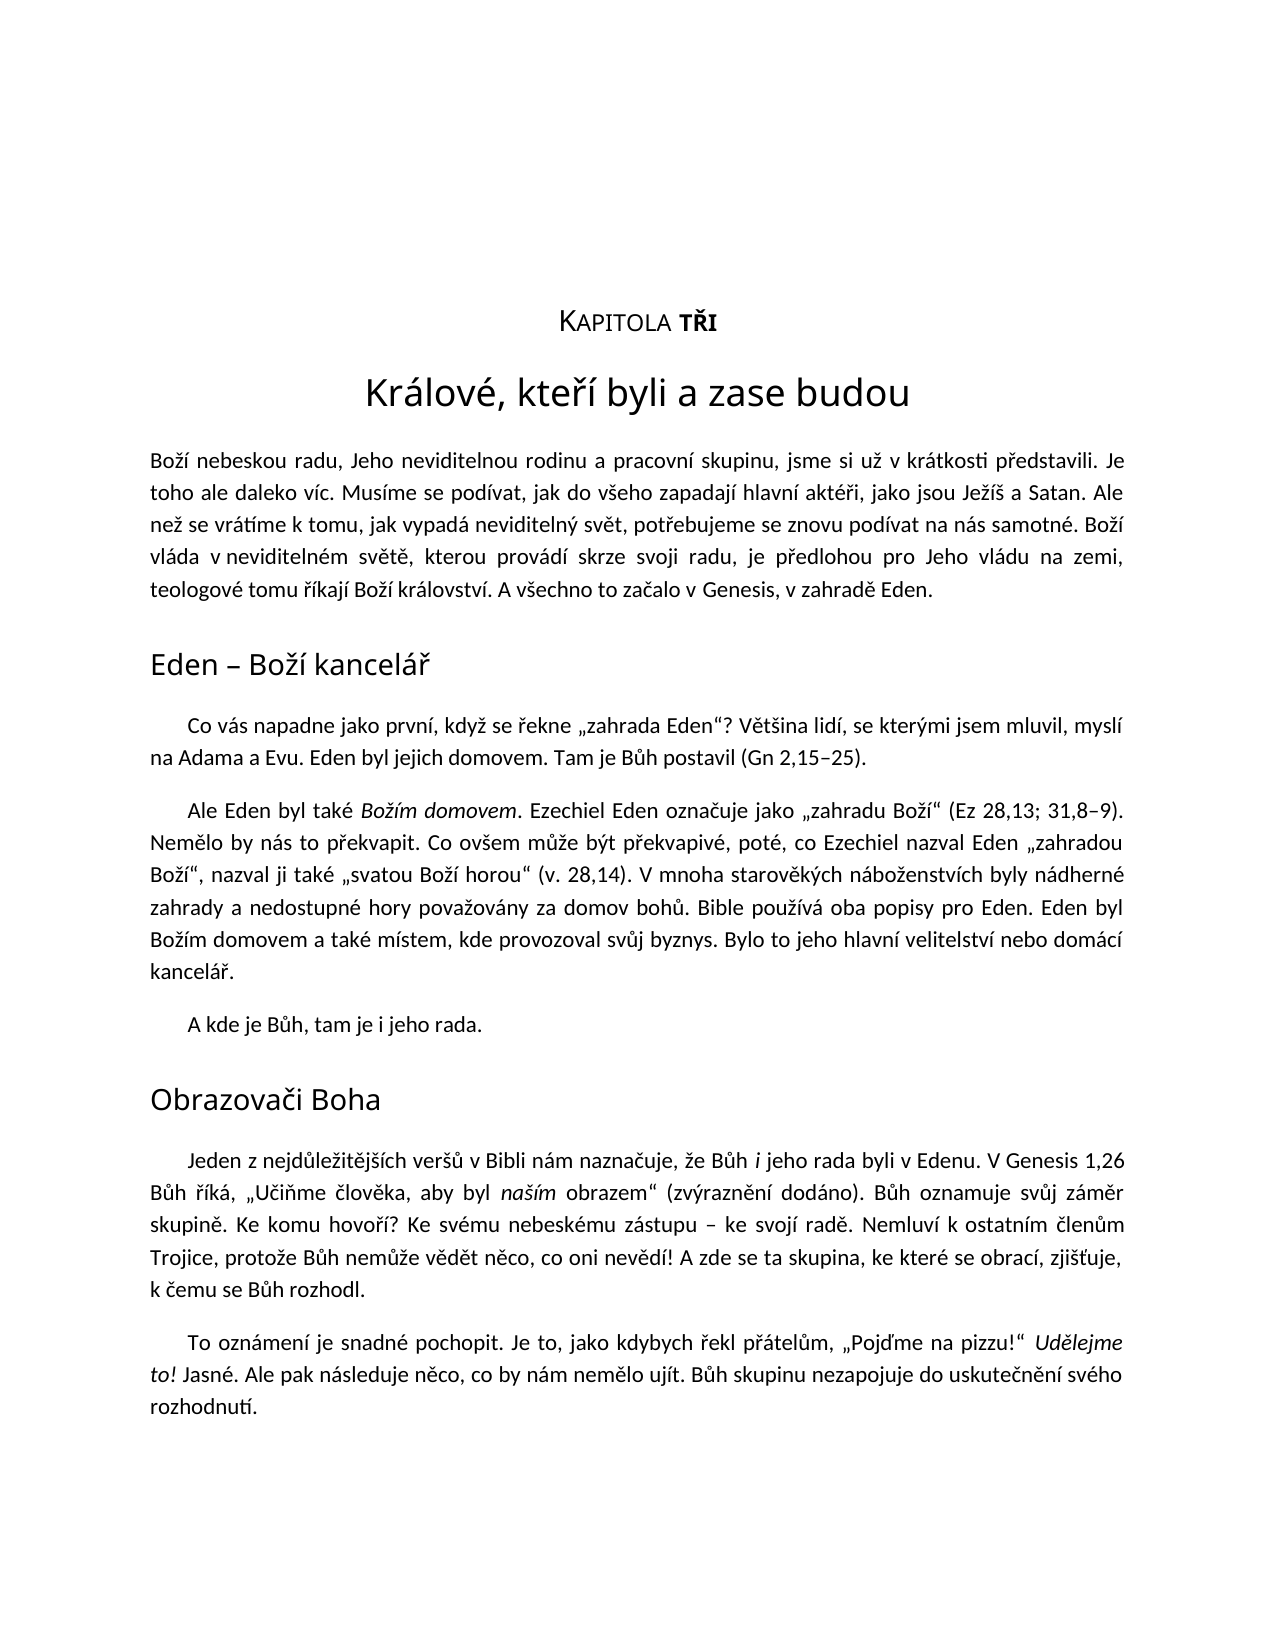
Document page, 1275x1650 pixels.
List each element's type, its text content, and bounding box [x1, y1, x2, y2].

text To oznámení je snadné pochopit. Je to, jako kdybych řekl přátelům, „Pojďme na pizzu!“ Udělejme to! Jasné. Ale pak následuje něco, co by nám nemělo ujít. Bůh skupinu nezapojuje do uskutečnění svého rozhodnutí. [150, 1328, 1125, 1420]
text Kapitola tři [150, 300, 1125, 340]
text Jeden z nejdůležitějších veršů v Bibli nám naznačuje, že Bůh i jeho rada byli v Edenu. V Genesis 1,26 Bůh říká, „Učiňme člověka, aby byl naším obrazem“ (zvýraznění dodáno). Bůh oznamuje svůj záměr skupině. Ke komu hovoří? Ke svému nebeskému zástupu – ke svojí radě. Nemluví k ostatním členům Trojice, protože Bůh nemůže vědět něco, co oni nevědí! A zde se ta skupina, ke které se obrací, zjišťuje, k čemu se Bůh rozhodl. [150, 1146, 1125, 1303]
subtitle Obrazovači Boha [150, 1080, 1125, 1119]
text Ale Eden byl také Božím domovem. Ezechiel Eden označuje jako „zahradu Boží“ (Ez 28,13; 31,8–9). Nemělo by nás to překvapit. Co ovšem může být překvapivé, poté, co Ezechiel nazval Eden „zahradou Boží“, nazval ji také „svatou Boží horou“ (v. 28,14). V mnoha starověkých náboženstvích byly nádherné zahrady a nedostupné hory považovány za domov bohů. Bible používá oba popisy pro Eden. Eden byl Božím domovem a také místem, kde provozoval svůj byznys. Bylo to jeho hlavní velitelství nebo domácí kancelář. [150, 796, 1125, 985]
text A kde je Bůh, tam je i jeho rada. [150, 1010, 1125, 1038]
subtitle Eden – Boží kancelář [150, 644, 1125, 684]
text Boží nebeskou radu, Jeho neviditelnou rodinu a pracovní skupinu, jsme si už v krátkosti představili. Je toho ale daleko víc. Musíme se podívat, jak do všeho zapadají hlavní aktéři, jako jsou Ježíš a Satan. Ale než se vrátíme k tomu, jak vypadá neviditelný svět, potřebujeme se znovu podívat na nás samotné. Boží vláda v neviditelném světě, kterou provádí skrze svoji radu, je předlohou pro Jeho vládu na zemi, teologové tomu říkají Boží království. A všechno to začalo v Genesis, v zahradě Eden. [150, 446, 1125, 603]
subtitle Králové, kteří byli a zase budou [150, 366, 1125, 417]
text Co vás napadne jako první, když se řekne „zahrada Eden“? Většina lidí, se kterými jsem mluvil, myslí na Adama a Evu. Eden byl jejich domovem. Tam je Bůh postavil (Gn 2,15–25). [150, 711, 1125, 771]
